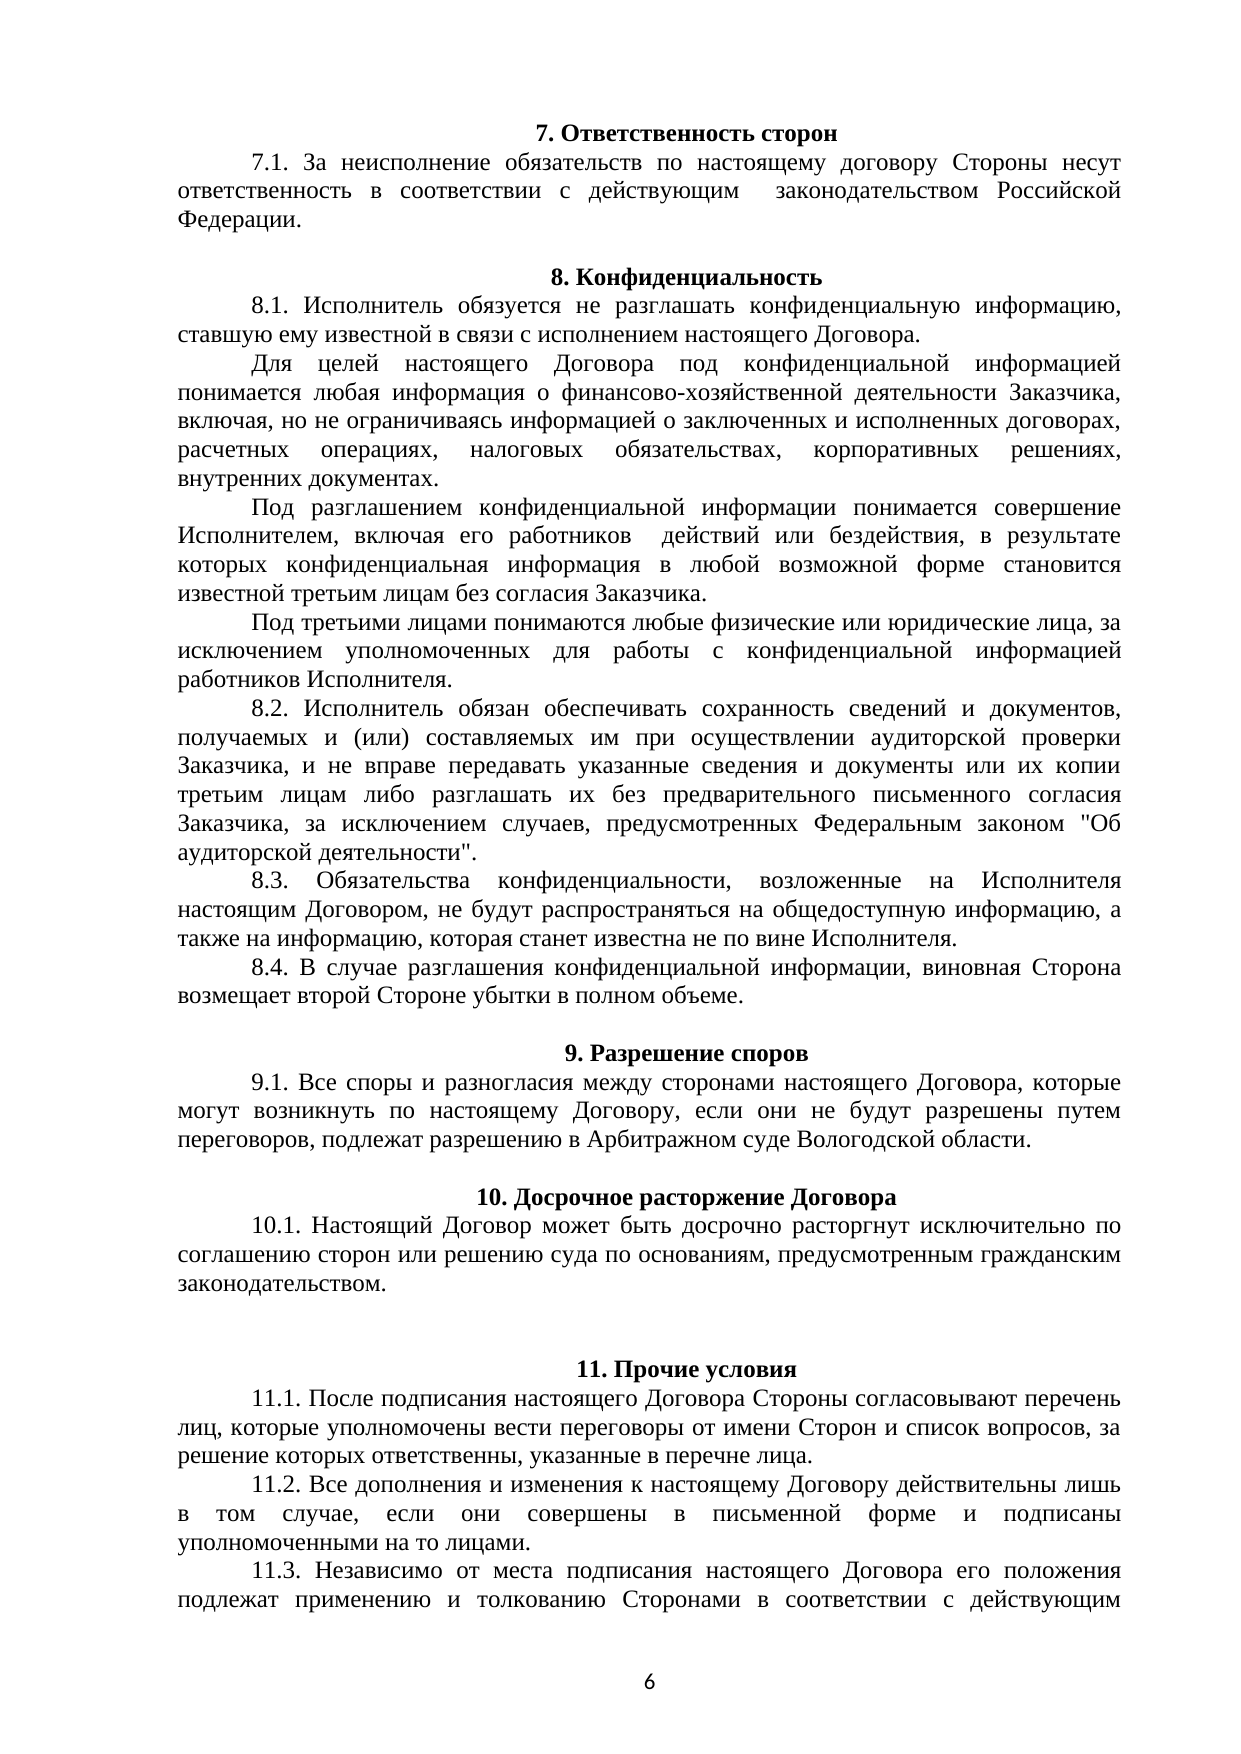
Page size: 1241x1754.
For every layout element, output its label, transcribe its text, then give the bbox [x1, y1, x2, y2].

text 9. Разрешение споров [177, 1038, 1122, 1067]
text 10. Досрочное расторжение Договора [177, 1182, 1122, 1211]
text 8.2. Исполнитель обязан обеспечивать сохранность сведений и документов, получаемых и (или) составляемых им при осуществлении аудиторской проверки Заказчика, и не вправе передавать указанные сведения и документы или их копии третьим лицам либо разглашать их без предварительного письменного согласия Заказчика, за исключением случаев, предусмотренных Федеральным законом "Об аудиторской деятельности". [177, 693, 1122, 866]
text Для целей настоящего Договора под конфиденциальной информацией понимается любая информация о финансово-хозяйственной деятельности Заказчика, включая, но не ограничиваясь информацией о заключенных и исполненных договорах, расчетных операциях, налоговых обязательствах, корпоративных решениях, внутренних документах. [177, 348, 1122, 492]
text 8. Конфиденциальность [177, 262, 1122, 291]
text 11.2. Все дополнения и изменения к настоящему Договору действительны лишь в том случае, если они совершены в письменной форме и подписаны уполномоченными на то лицами. [177, 1469, 1122, 1556]
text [177, 1556, 1122, 1613]
text Под третьими лицами понимаются любые физические или юридические лица, за исключением уполномоченных для работы с конфиденциальной информацией работников Исполнителя. [177, 607, 1122, 693]
text 8.4. В случае разглашения конфиденциальной информации, виновная Сторона возмещает второй Стороне убытки в полном объеме. [177, 952, 1122, 1009]
text Под разглашением конфиденциальной информации понимается совершение Исполнителем, включая его работников действий или бездействия, в результате которых конфиденциальная информация в любой возможной форме становится известной третьим лицам без согласия Заказчика. [177, 492, 1122, 607]
text 11.1. После подписания настоящего Договора Стороны согласовывают перечень лиц, которые уполномочены вести переговоры от имени Сторон и список вопросов, за решение которых ответственны, указанные в перечне лица. [177, 1383, 1122, 1469]
text 10.1. Настоящий Договор может быть досрочно расторгнут исключительно по соглашению сторон или решению суда по основаниям, предусмотренным гражданским законодательством. [177, 1211, 1122, 1297]
text 7.1. За неисполнение обязательств по настоящему договору Стороны несут ответственность в соответствии с действующим законодательством Российской Федерации. [177, 147, 1122, 233]
text 8.1. Исполнитель обязуется не разглашать конфиденциальную информацию, ставшую ему известной в связи с исполнением настоящего Договора. [177, 291, 1122, 348]
text 9.1. Все споры и разногласия между сторонами настоящего Договора, которые могут возникнуть по настоящему Договору, если они не будут разрешены путем переговоров, подлежат разрешению в Арбитражном суде Вологодской области. [177, 1067, 1122, 1153]
text 11. Прочие условия [177, 1354, 1122, 1383]
text 8.3. Обязательства конфиденциальности, возложенные на Исполнителя настоящим Договором, не будут распространяться на общедоступную информацию, а также на информацию, которая станет известна не по вине Исполнителя. [177, 866, 1122, 952]
text 7. Ответственность сторон [177, 118, 1122, 147]
